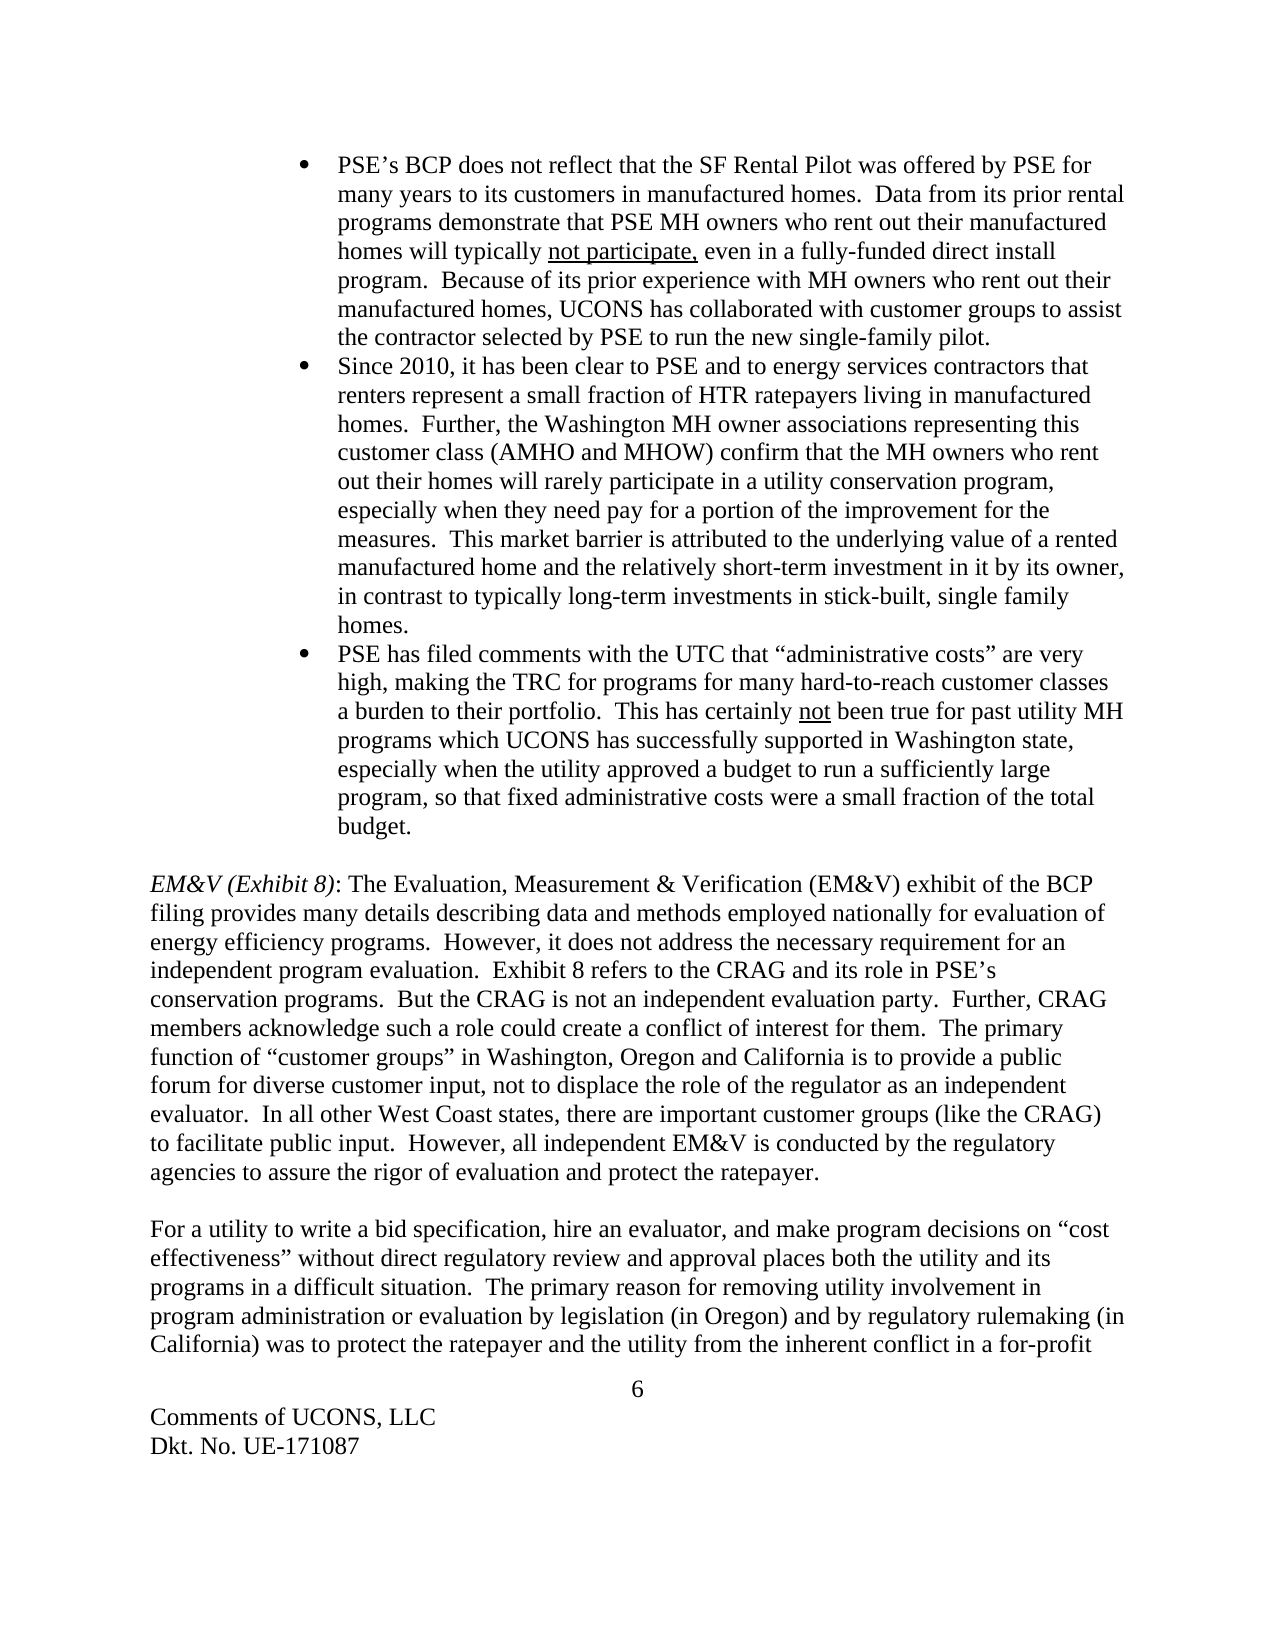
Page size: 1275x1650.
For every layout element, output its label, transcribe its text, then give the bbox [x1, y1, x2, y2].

list PSE has filed comments with the UTC that “administrative costs” are very high, making the TRC for programs for many hard-to-reach customer classes a burden to their portfolio. This has certainly not been true for past utility MH programs which UCONS has successfully supported in Washington state, especially when the utility approved a budget to run a sufficiently large program, so that fixed administrative costs were a small fraction of the total budget. [300, 639, 1125, 840]
text EM&V (Exhibit 8): The Evaluation, Measurement & Verification (EM&V) exhibit of the BCP filing provides many details describing data and methods employed nationally for evaluation of energy efficiency programs. However, it does not address the necessary requirement for an independent program evaluation. Exhibit 8 refers to the CRAG and its role in PSE’s conservation programs. But the CRAG is not an independent evaluation party. Further, CRAG members acknowledge such a role could create a conflict of interest for them. The primary function of “customer groups” in Washington, Oregon and California is to provide a public forum for diverse customer input, not to displace the role of the regulator as an independent evaluator. In all other West Coast states, there are important customer groups (like the CRAG) to facilitate public input. However, all independent EM&V is conducted by the regulatory agencies to assure the rigor of evaluation and protect the ratepayer. [150, 869, 1125, 1185]
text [150, 1214, 1125, 1358]
list Since 2010, it has been clear to PSE and to energy services contractors that renters represent a small fraction of HTR ratepayers living in manufactured homes. Further, the Washington MH owner associations representing this customer class (AMHO and MHOW) confirm that the MH owners who rent out their homes will rarely participate in a utility conservation program, especially when they need pay for a portion of the improvement for the measures. This market barrier is attributed to the underlying value of a rented manufactured home and the relatively short-term investment in it by its owner, in contrast to typically long-term investments in stick-built, single family homes. [300, 351, 1125, 639]
list PSE’s BCP does not reflect that the SF Rental Pilot was offered by PSE for many years to its customers in manufactured homes. Data from its prior rental programs demonstrate that PSE MH owners who rent out their manufactured homes will typically not participate, even in a fully-funded direct install program. Because of its prior experience with MH owners who rent out their manufactured homes, UCONS has collaborated with customer groups to assist the contractor selected by PSE to run the new single-family pilot. [300, 150, 1125, 351]
